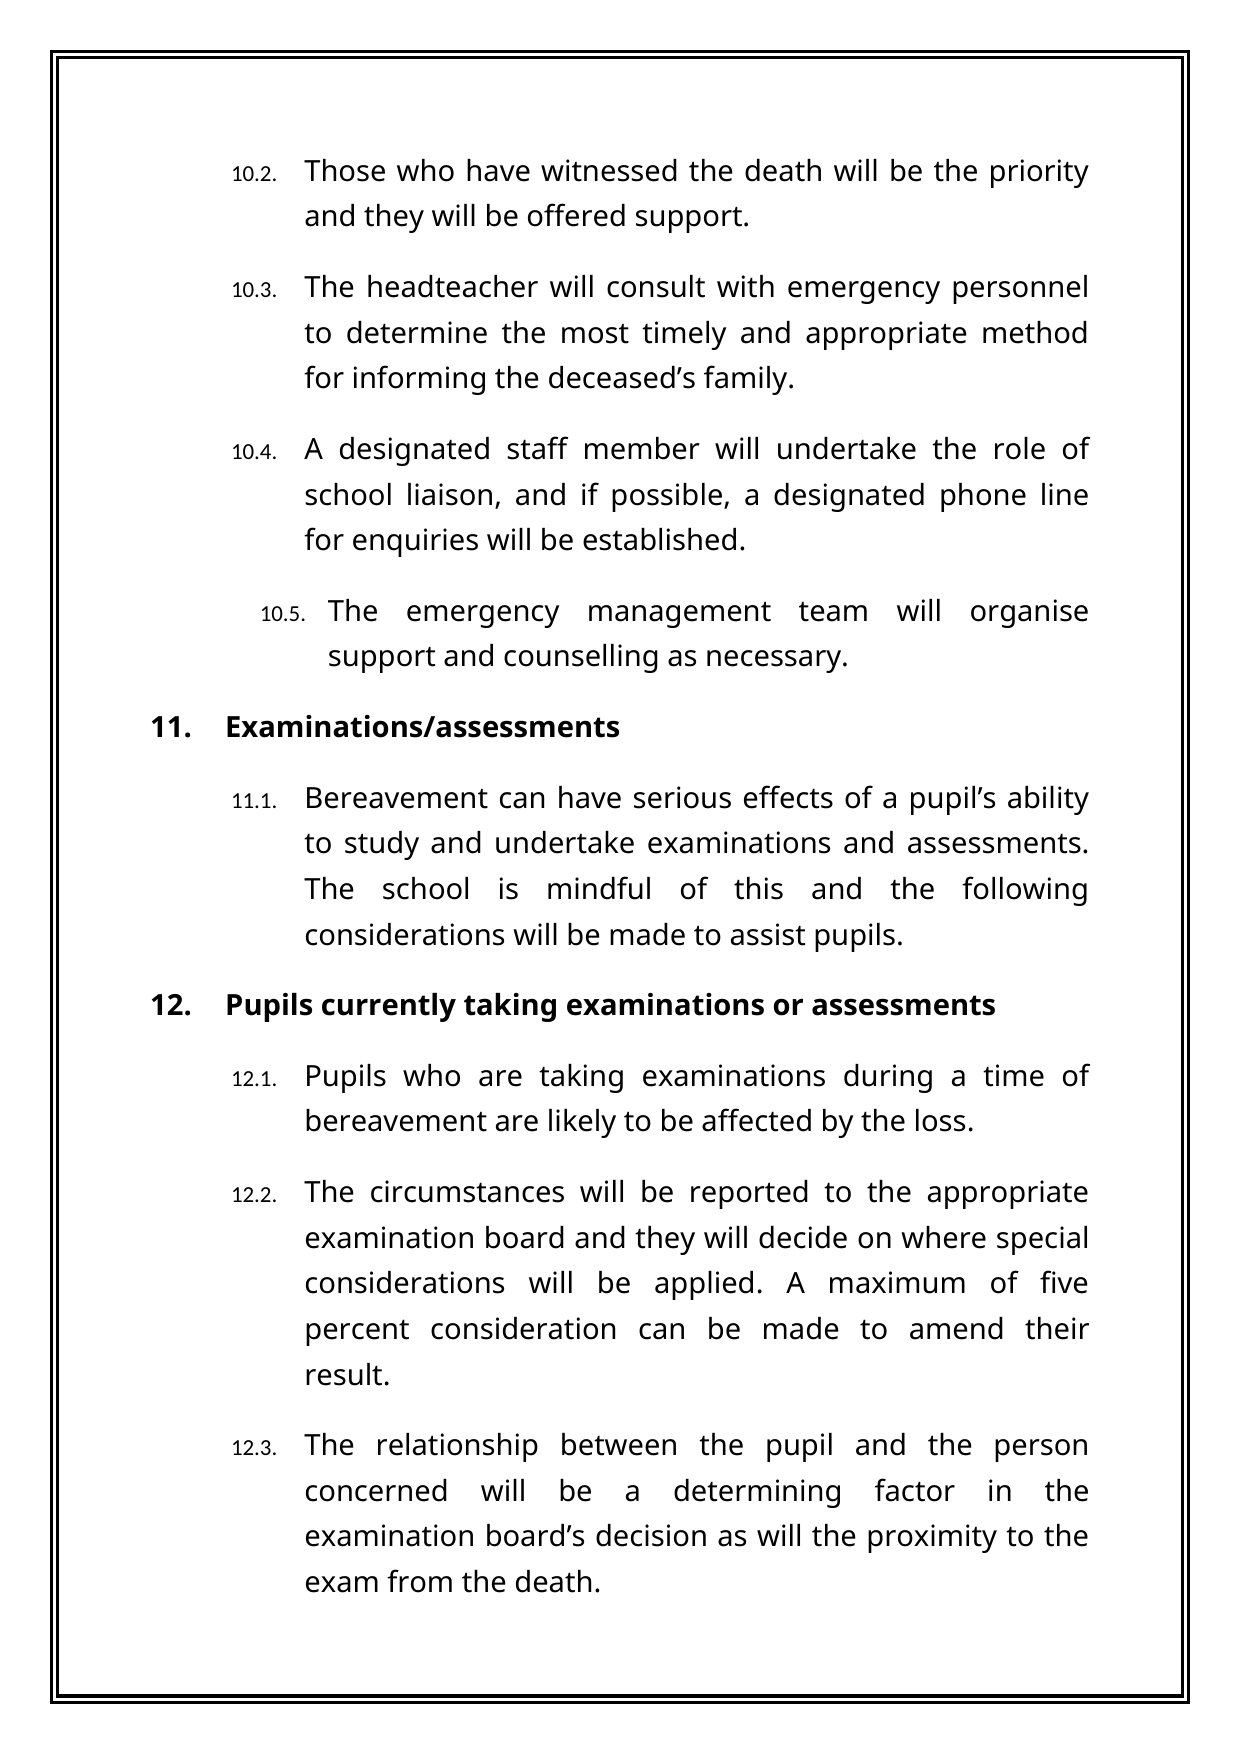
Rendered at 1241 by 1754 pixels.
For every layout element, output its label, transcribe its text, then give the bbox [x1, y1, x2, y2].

subtitle Examinations/assessments [150, 706, 1090, 746]
list The relationship between the pupil and the person concerned will be a determining factor in the examination board’s decision as will the proximity to the exam from the death. [254, 1424, 1090, 1601]
list The emergency management team will organise support and counselling as necessary. [283, 590, 1090, 675]
list Bereavement can have serious effects of a pupil’s ability to study and undertake examinations and assessments. The school is mindful of this and the following considerations will be made to assist pupils. [254, 777, 1090, 953]
list A designated staff member will undertake the role of school liaison, and if possible, a designated phone line for enquiries will be established. [254, 428, 1090, 559]
list Pupils who are taking examinations during a time of bereavement are likely to be affected by the loss. [254, 1055, 1090, 1140]
subtitle Pupils currently taking examinations or assessments [150, 984, 1090, 1024]
list The circumstances will be reported to the appropriate examination board and they will decide on where special considerations will be applied. A maximum of five percent consideration can be made to amend their result. [254, 1171, 1090, 1393]
list Those who have witnessed the death will be the priority and they will be offered support. [254, 150, 1090, 235]
list The headteacher will consult with emergency personnel to determine the most timely and appropriate method for informing the deceased’s family. [254, 266, 1090, 397]
